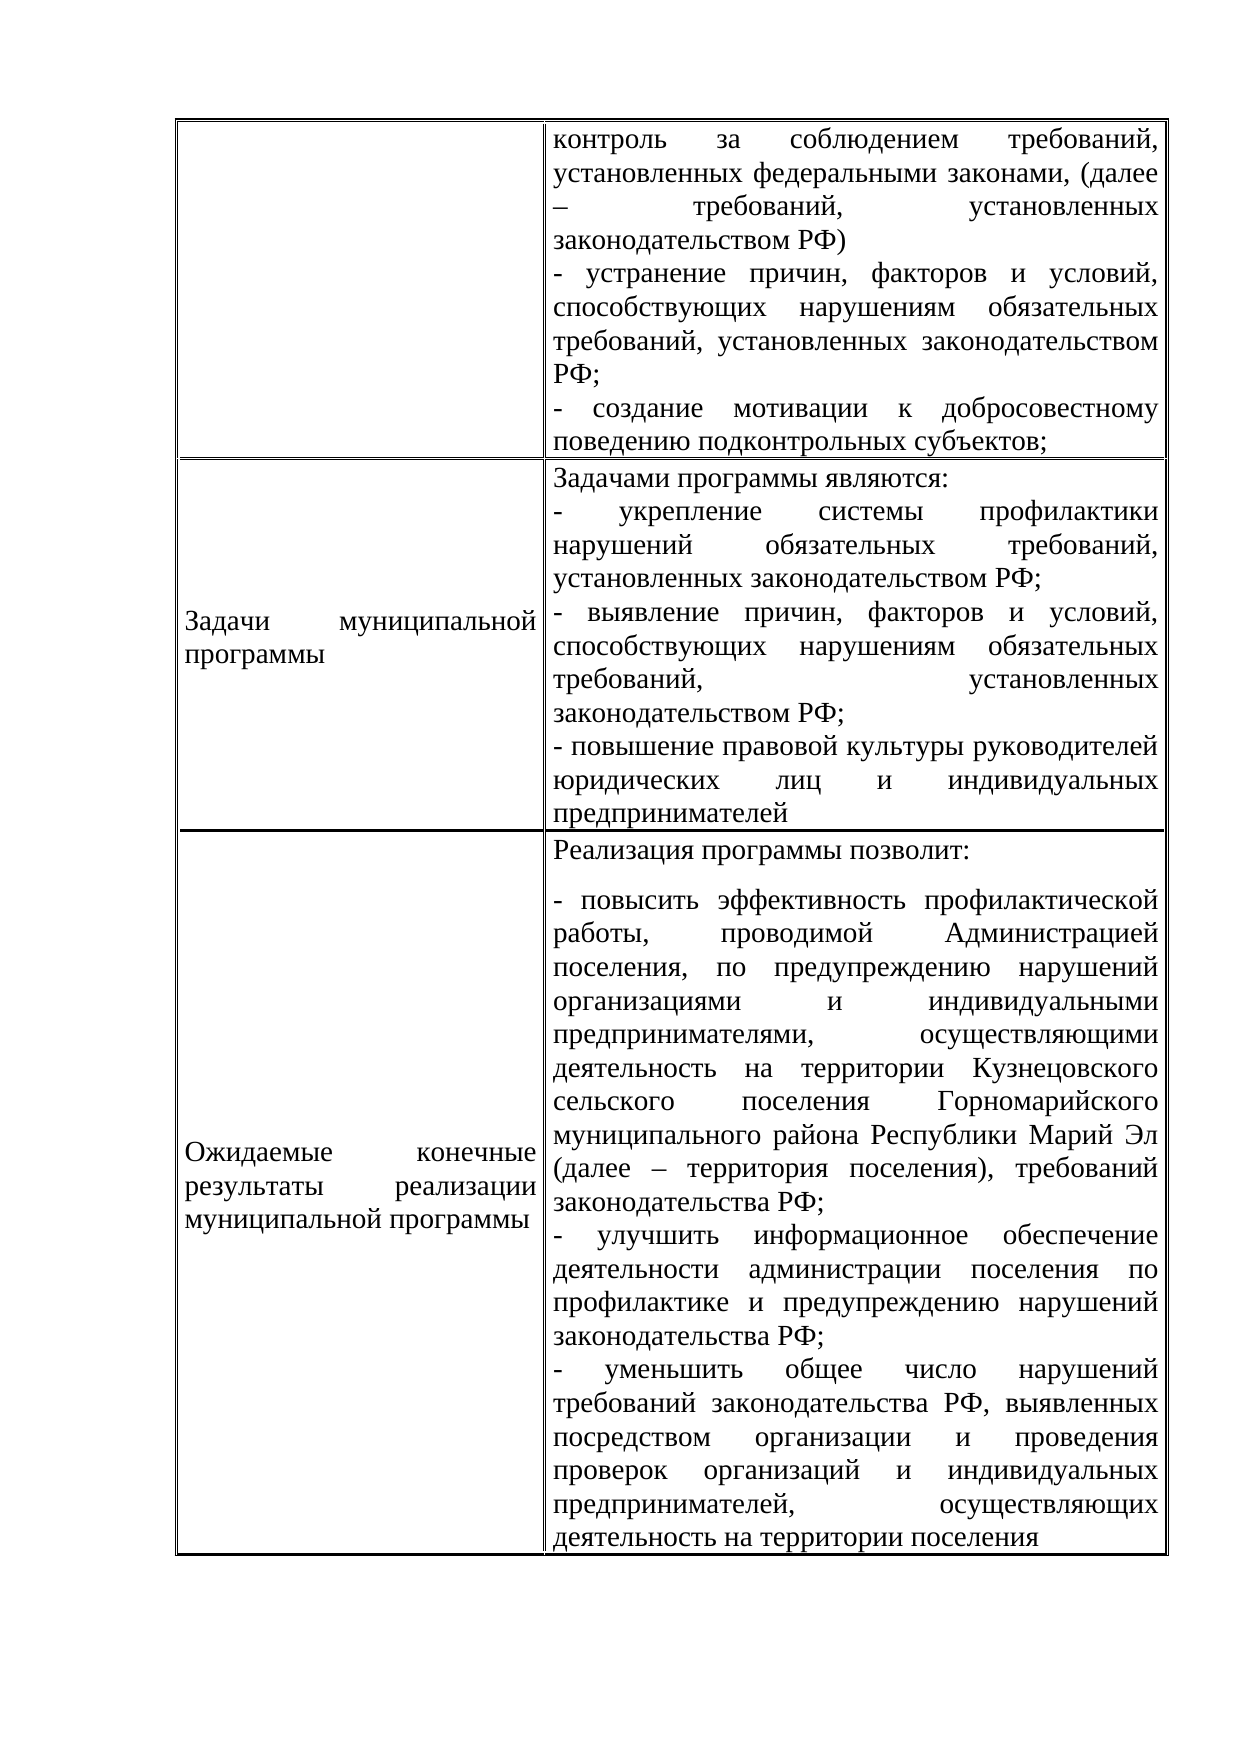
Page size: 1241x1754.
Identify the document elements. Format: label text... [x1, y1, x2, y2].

table_cell Задачи муниципальной программы [176, 457, 545, 829]
table_cell Задачами программы являются: - укрепление системы профилактики нарушений обязательных требований, установленных законодательством РФ; - выявление причин, факторов и условий, способствующих нарушениям обязательных требований, установленных законодательством РФ; - повышение правовой культуры руководителей юридических лиц и индивидуальных предпринимателей [545, 457, 1167, 829]
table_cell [178, 122, 545, 457]
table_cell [545, 122, 1165, 457]
table_cell Реализация программы позволит: - повысить эффективность профилактической работы, проводимой Администрацией поселения, по предупреждению нарушений организациями и индивидуальными предпринимателями, осуществляющими деятельность на территории Кузнецовского сельского поселения Горномарийского муниципального района Республики Марий Эл (далее – территория поселения), требований законодательства РФ; - улучшить информационное обеспечение деятельности администрации поселения по профилактике и предупреждению нарушений законодательства РФ; - уменьшить общее число нарушений требований законодательства РФ, выявленных посредством организации и проведения проверок организаций и индивидуальных предпринимателей, осуществляющих деятельность на территории поселения [545, 829, 1165, 1553]
table_cell Ожидаемые конечные результаты реализации муниципальной программы [178, 829, 545, 1553]
